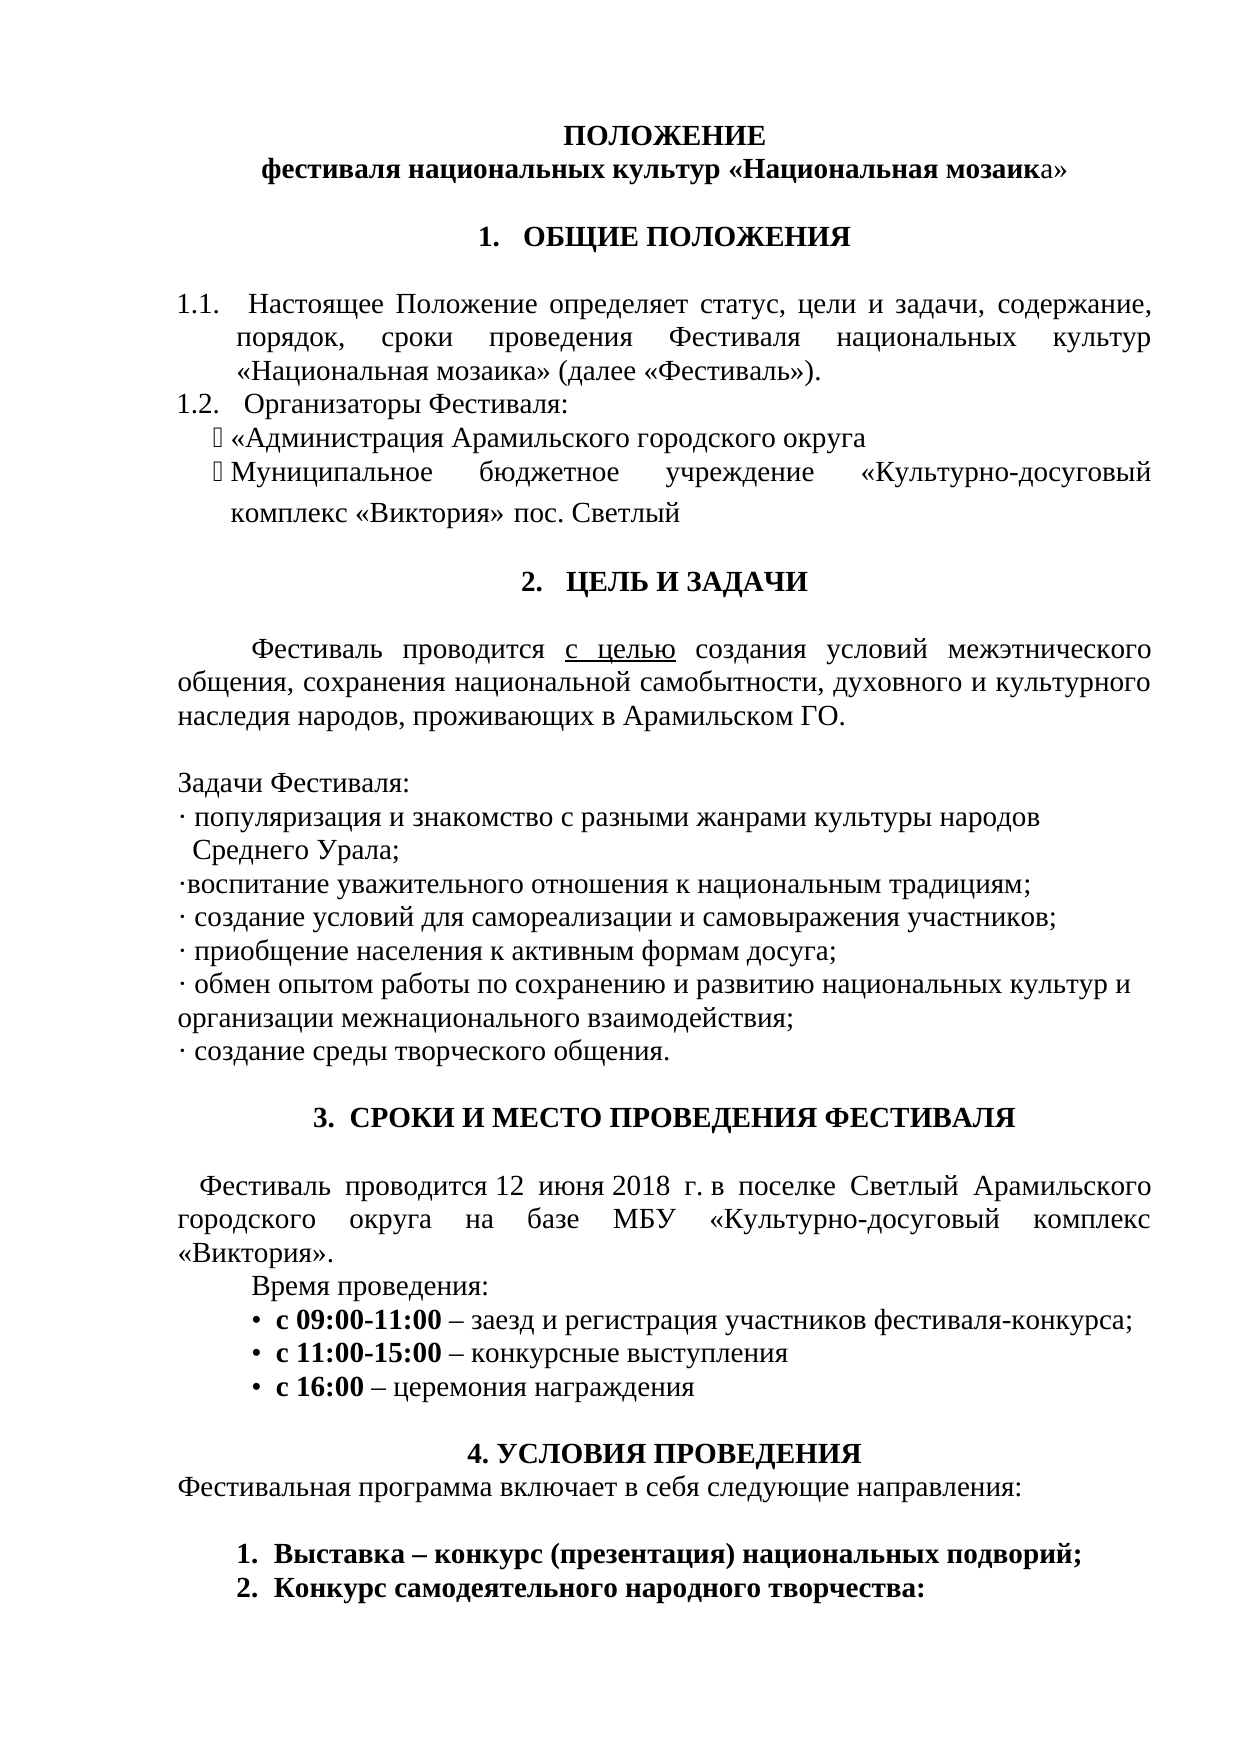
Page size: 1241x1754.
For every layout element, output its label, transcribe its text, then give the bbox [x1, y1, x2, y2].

text 3. СРОКИ И МЕСТО ПРОВЕДЕНИЯ ФЕСТИВАЛЯ [177, 1101, 1152, 1134]
text Фестивальная программа включает в себя следующие направления: [177, 1469, 1152, 1503]
text Задачи Фестиваля: [177, 765, 1152, 799]
list ЦЕЛЬ И ЗАДАЧИ [177, 564, 1152, 597]
text · популяризация и знакомство с разными жанрами культуры народов Среднего Урала; [177, 799, 1152, 866]
list с 09:00-11:00 – заезд и регистрация участников фестиваля-конкурса; [251, 1302, 1152, 1335]
list с 16:00 – церемония награждения [251, 1369, 1152, 1402]
text Фестиваль проводится 12 июня 2018 г. в поселке Светлый Арамильского городского округа на базе МБУ «Культурно-досуговый комплекс «Виктория». [177, 1168, 1152, 1268]
text · создание среды творческого общения. [177, 1033, 1152, 1067]
list Муниципальное бюджетное учреждение «Культурно-досуговый комплекс «Виктория» пос. Светлый [213, 454, 1152, 530]
text Фестиваль проводится с целью создания условий межэтнического общения, сохранения национальной самобытности, духовного и культурного наследия народов, проживающих в Арамильском ГО. [177, 631, 1152, 732]
text ·воспитание уважительного отношения к национальным традициям; [177, 866, 1152, 899]
list ОБЩИЕ ПОЛОЖЕНИЯ [177, 219, 1152, 252]
text Время проведения: [177, 1268, 1152, 1302]
text · приобщение населения к активным формам досуга; [177, 933, 1152, 966]
list Конкурс самодеятельного народного творчества: [236, 1570, 1152, 1604]
text фестиваля национальных культур «Национальная мозаика» [177, 152, 1152, 185]
text ПОЛОЖЕНИЕ [177, 118, 1152, 152]
text · обмен опытом работы по сохранению и развитию национальных культур и организации межнационального взаимодействия; [177, 966, 1152, 1033]
list Выставка – конкурс (презентация) национальных подворий; [236, 1537, 1152, 1570]
list с 11:00-15:00 – конкурсные выступления [251, 1335, 1152, 1369]
list Настоящее Положение определяет статус, цели и задачи, содержание, порядок, сроки проведения Фестиваля национальных культур «Национальная мозаика» (далее «Фестиваль»). [176, 286, 1152, 386]
text 4. УСЛОВИЯ ПРОВЕДЕНИЯ [177, 1436, 1152, 1469]
list «Администрация Арамильского городского округа [213, 420, 1152, 454]
text · создание условий для самореализации и самовыражения участников; [177, 899, 1152, 933]
list Организаторы Фестиваля: [176, 386, 1152, 420]
